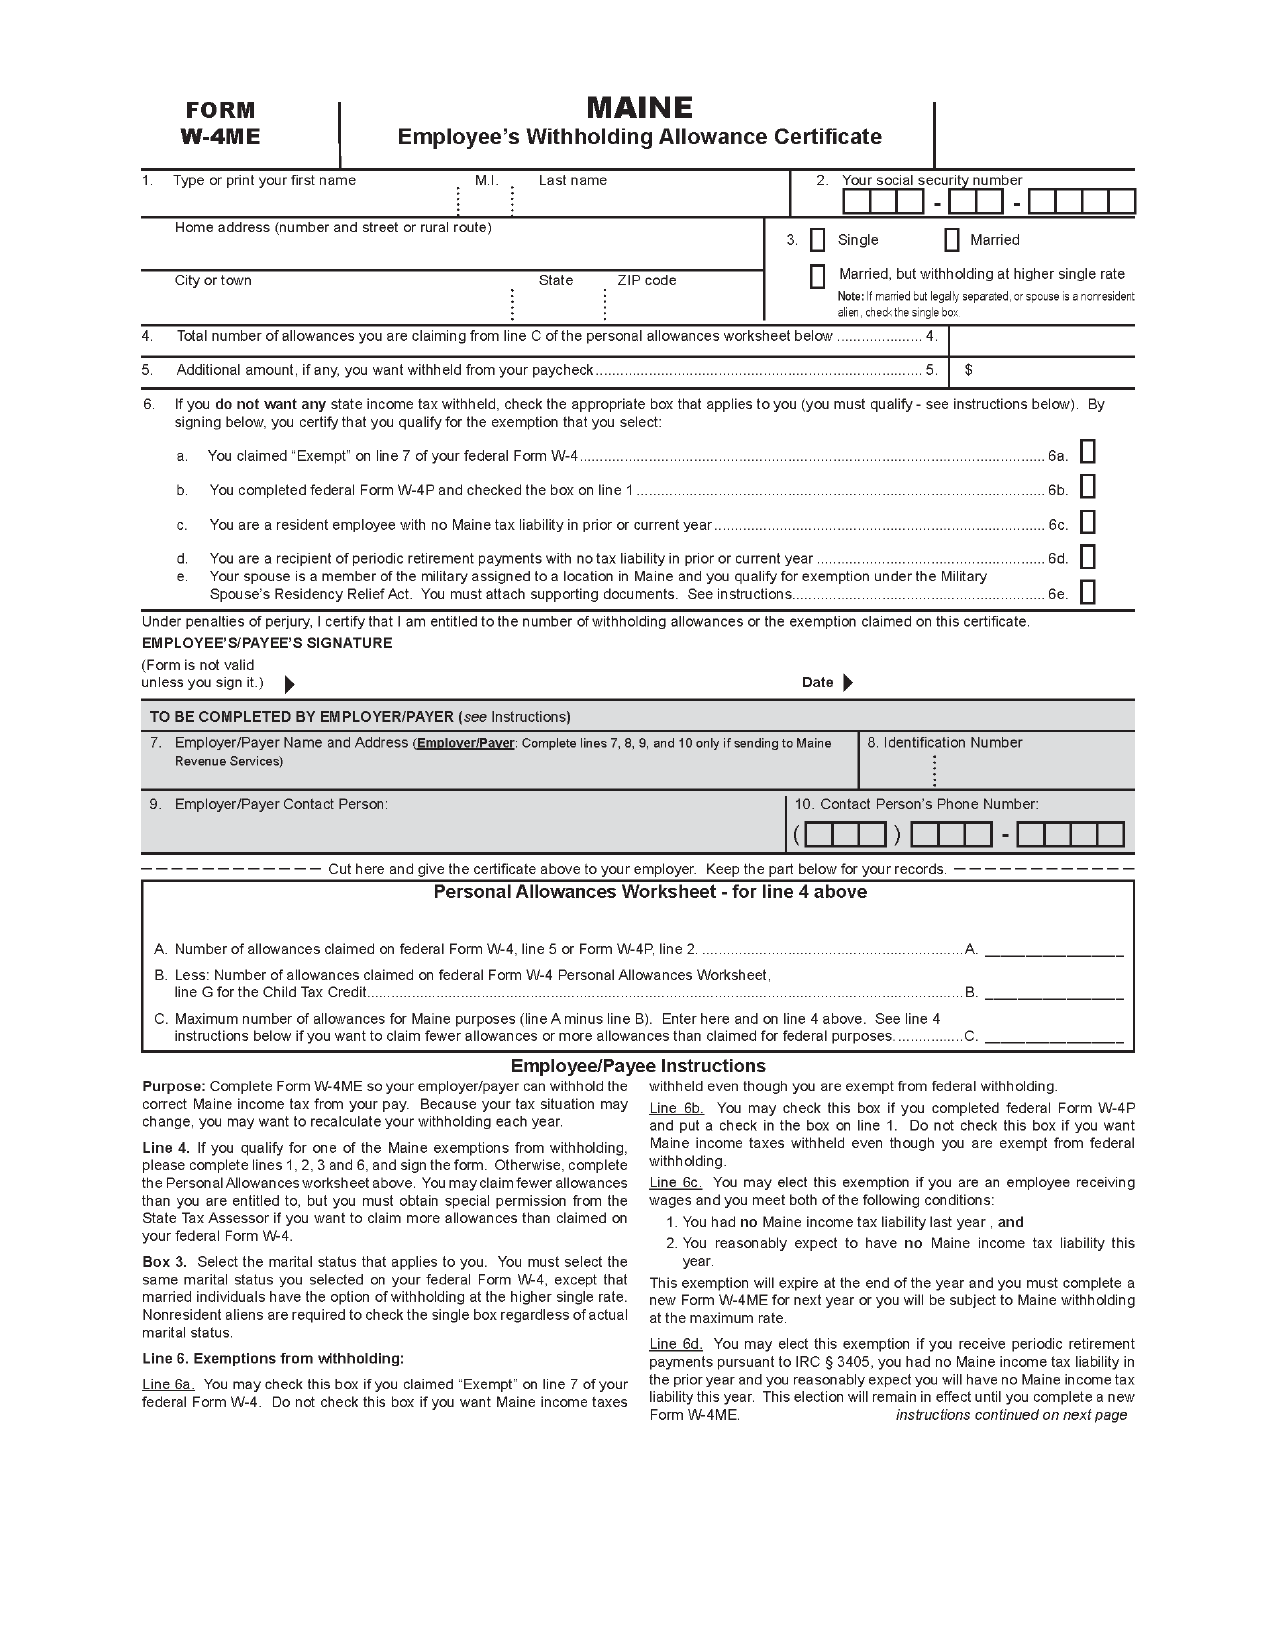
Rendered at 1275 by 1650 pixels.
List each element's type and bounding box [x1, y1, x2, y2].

picture [75, 28, 1200, 1485]
